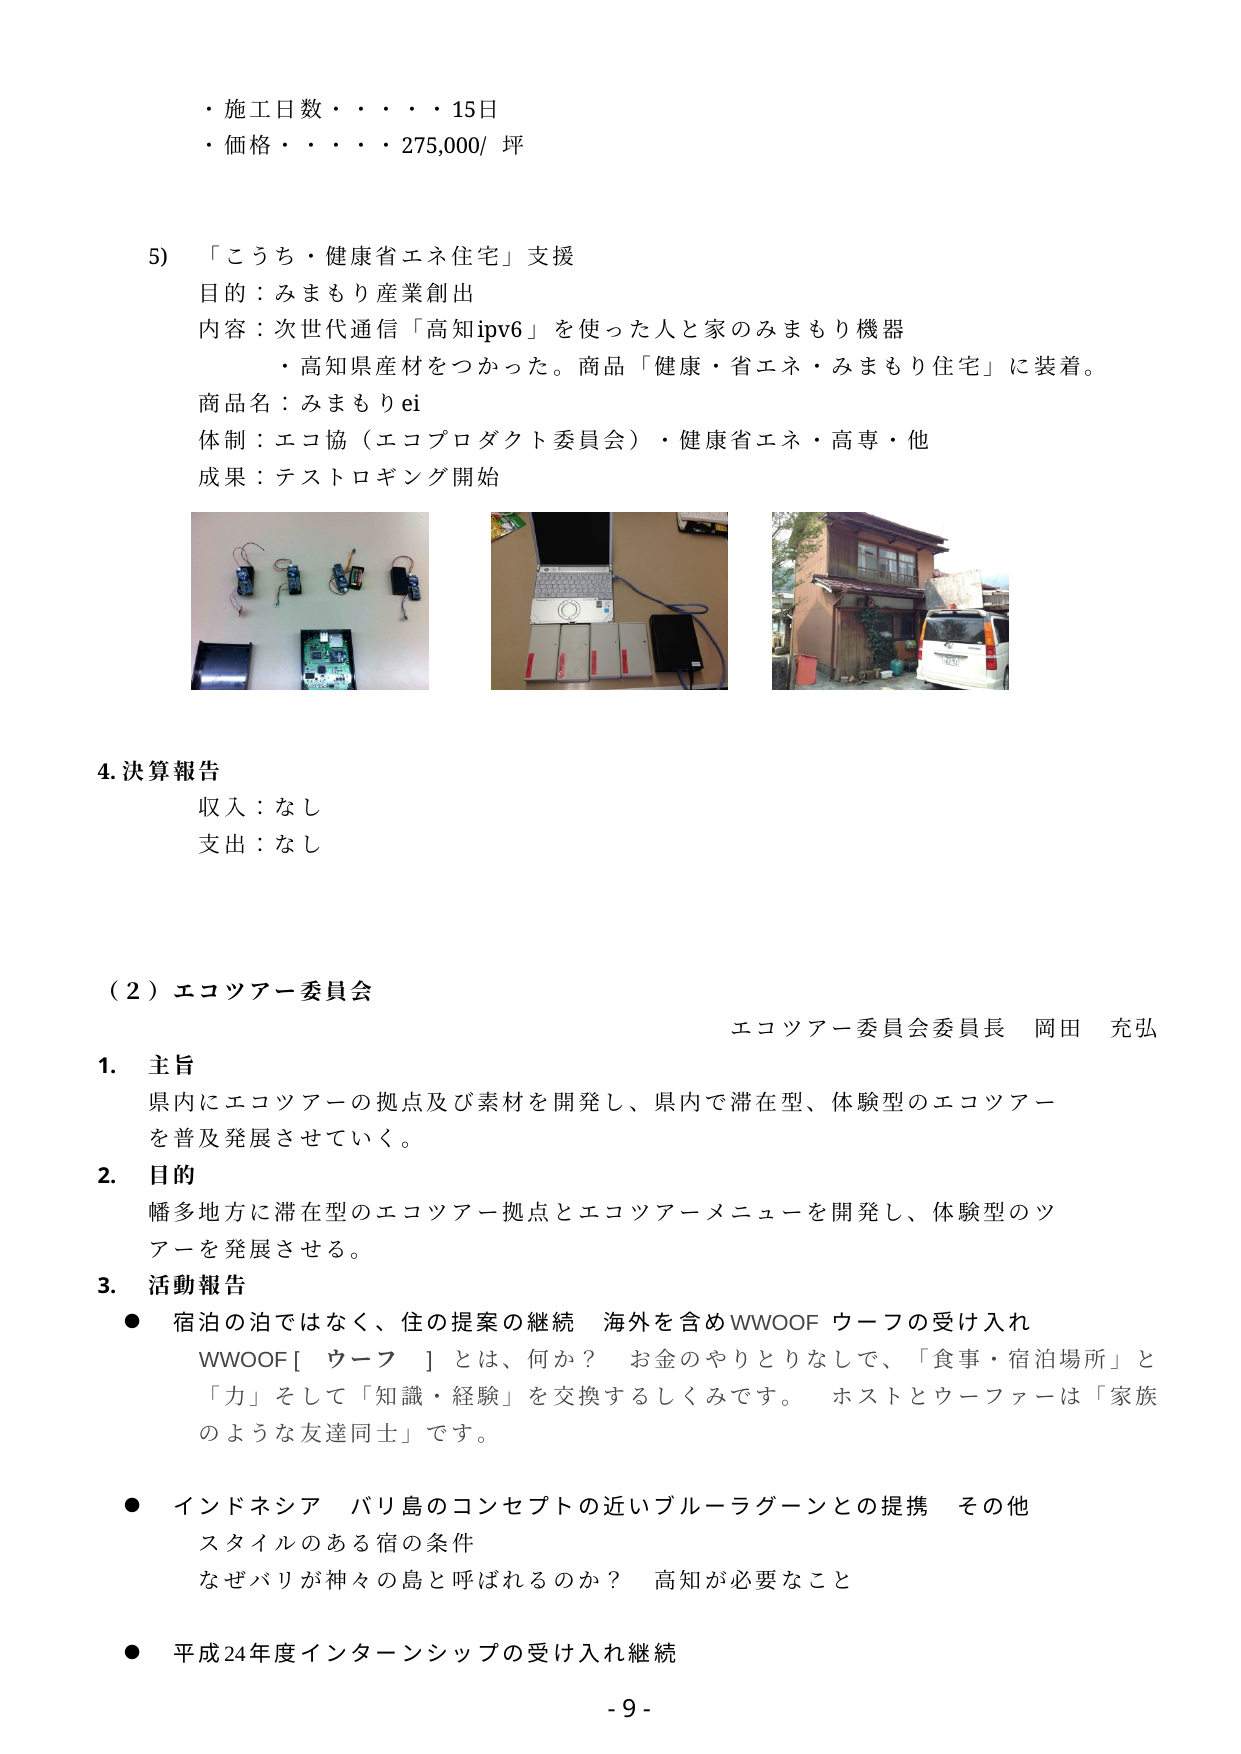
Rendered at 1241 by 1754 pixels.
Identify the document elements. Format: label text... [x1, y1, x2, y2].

text ・価格・・・・・275,000/坪 [137, 126, 1161, 163]
list 主旨 [97, 1045, 1071, 1082]
text エコツアー委員会委員長 岡田 充弘 [97, 1009, 1161, 1045]
list インドネシア バリ島のコンセプトの近いブルーラグーンとの提携 その他 [120, 1487, 1161, 1523]
text ・施工日数・・・・・15日 [137, 89, 1161, 126]
text 4.決算報告 [97, 751, 1161, 788]
list 平成24年度インターンシップの受け入れ継続 [120, 1634, 1161, 1671]
list 活動報告 [97, 1266, 1071, 1303]
text WWOOF [ ウーフ ] とは、何か？ お金のやりとりなしで、「食事・宿泊場所」と「力」そして「知識・経験」を交換するしくみです。 ホストとウーファーは「家族のような友達同士」です。 [164, 1339, 1161, 1450]
list 宿泊の泊ではなく、住の提案の継続 海外を含めWWOOFウーフの受け入れ [120, 1303, 1161, 1339]
picture [191, 512, 429, 690]
text 支出：なし [137, 825, 1161, 862]
text なぜバリが神々の島と呼ばれるのか？ 高知が必要なこと [179, 1560, 1161, 1597]
text 幡多地方に滞在型のエコツアー拠点とエコツアーメニューを開発し、体験型のツアーを発展させる。 [135, 1192, 1071, 1266]
text 目的：みまもり産業創出 [137, 273, 1161, 310]
picture [491, 512, 728, 690]
text （２）エコツアー委員会 [97, 972, 1161, 1009]
list 目的 [97, 1156, 1071, 1192]
text 内容：次世代通信「高知ipv6」を使った人と家のみまもり機器 [188, 310, 1161, 347]
text 成果：テストロギング開始 [137, 457, 1161, 494]
text 商品名：みまもりei [137, 383, 1161, 420]
text ・高知県産材をつかった。商品「健康・省エネ・みまもり住宅」に装着。 [137, 347, 1161, 383]
picture [772, 512, 1009, 690]
text 体制：エコ協（エコプロダクト委員会）・健康省エネ・高専・他 [137, 420, 1161, 457]
text 5) 「こうち・健康省エネ住宅」支援 [137, 236, 1161, 273]
text スタイルのある宿の条件 [179, 1523, 1161, 1560]
text 収入：なし [137, 788, 1161, 825]
text 県内にエコツアーの拠点及び素材を開発し、県内で滞在型、体験型のエコツアーを普及発展させていく。 [135, 1082, 1071, 1156]
